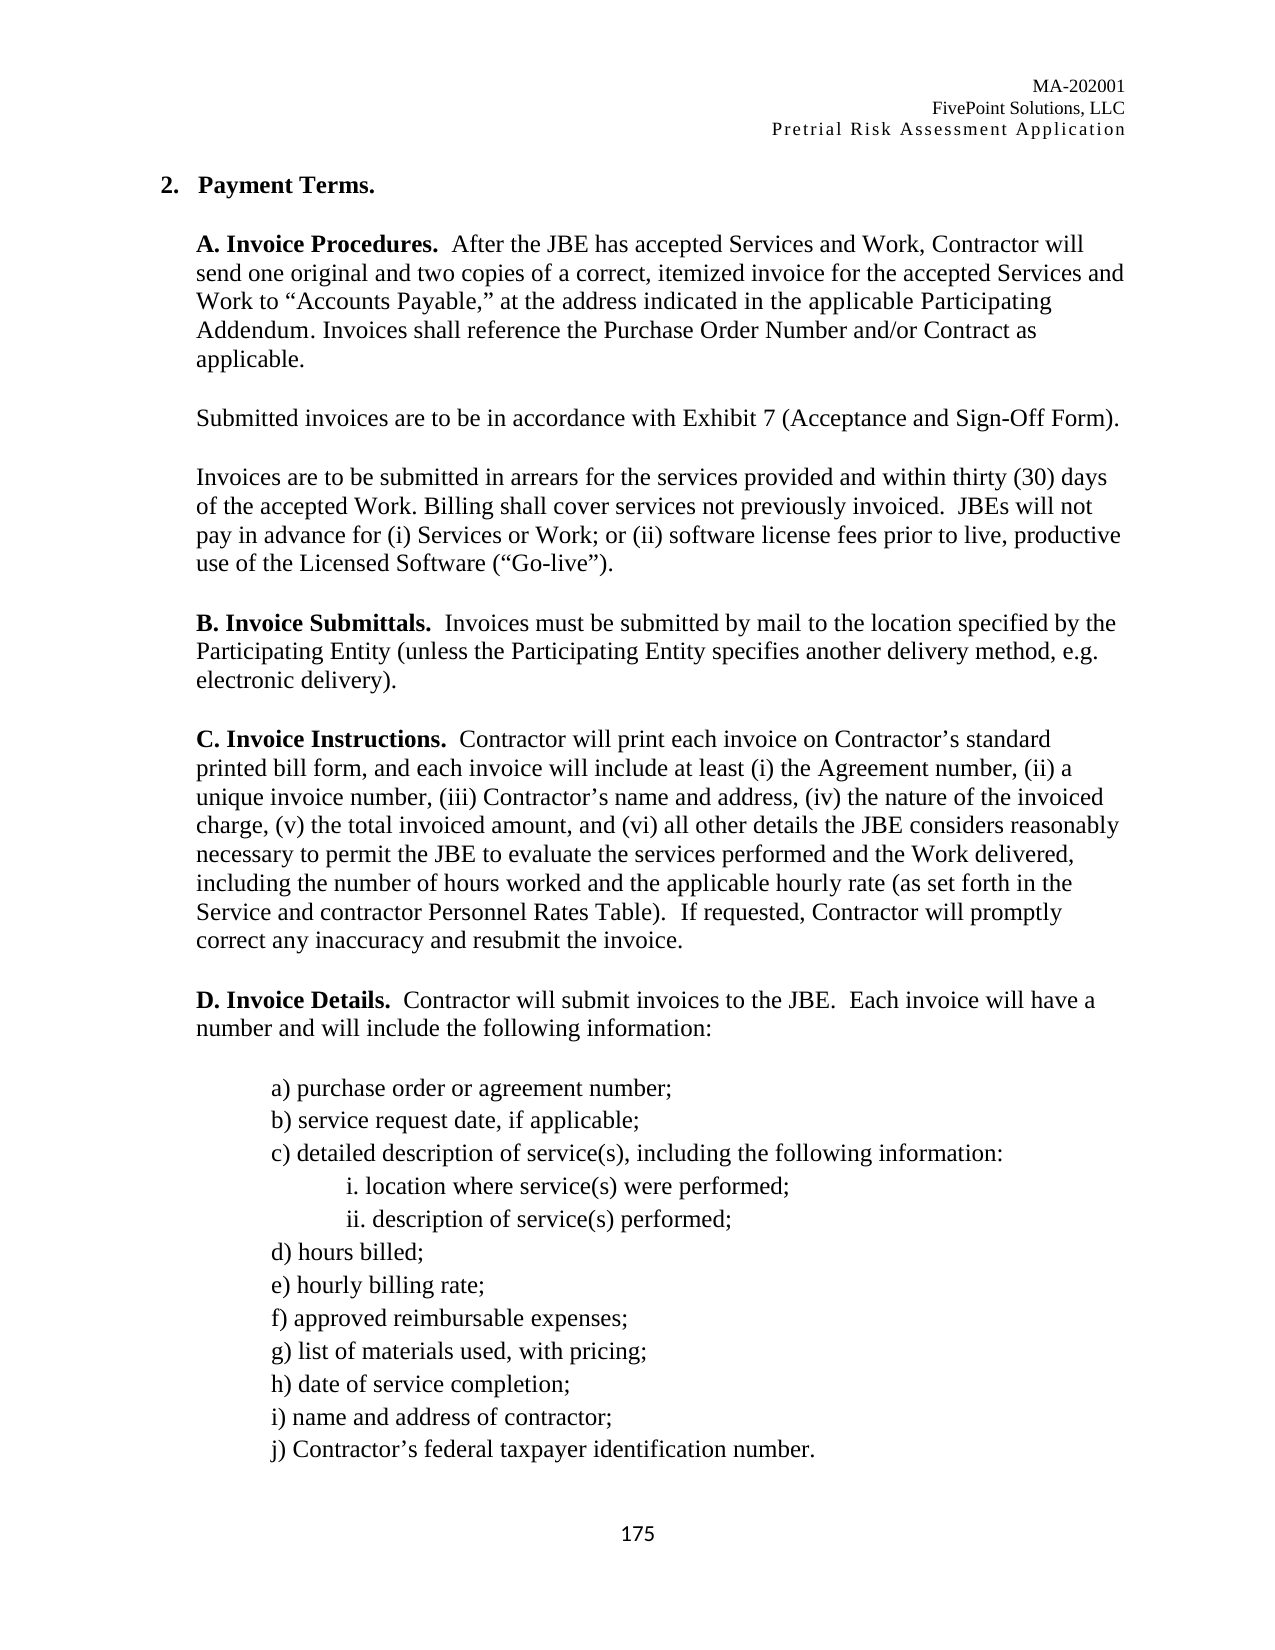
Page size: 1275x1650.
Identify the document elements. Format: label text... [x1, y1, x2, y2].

text b) service request date, if applicable; [271, 1106, 1127, 1134]
text B. Invoice Submittals. Invoices must be submitted by mail to the location specified by the Participating Entity (unless the Participating Entity specifies another delivery method, e.g. electronic delivery). [196, 608, 1127, 694]
text C. Invoice Instructions. Contractor will print each invoice on Contractor’s standard printed bill form, and each invoice will include at least (i) the Agreement number, (ii) a unique invoice number, (iii) Contractor’s name and address, (iv) the nature of the invoiced charge, (v) the total invoiced amount, and (vi) all other details the JBE considers reasonably necessary to permit the JBE to evaluate the services performed and the Work delivered, including the number of hours worked and the applicable hourly rate (as set forth in the Service and contractor Personnel Rates Table). If requested, Contractor will promptly correct any inaccuracy and resubmit the invoice. [196, 724, 1126, 954]
text i. location where service(s) were performed; [346, 1171, 1127, 1200]
text i) name and address of contractor; [271, 1402, 1127, 1431]
text Submitted invoices are to be in accordance with Exhibit 7 (Acceptance and Sign-Off Form). [196, 403, 1127, 432]
text j) Contractor’s federal taxpayer identification number. [271, 1434, 1127, 1463]
text f) approved reimbursable expenses; [271, 1303, 1127, 1332]
text h) date of service completion; [271, 1369, 1127, 1398]
text c) detailed description of service(s), including the following information: [271, 1138, 1127, 1167]
text D. Invoice Details. Contractor will submit invoices to the JBE. Each invoice will have a number and will include the following information: [196, 985, 1127, 1042]
text g) list of materials used, with pricing; [271, 1336, 1127, 1364]
text d) hours billed; [271, 1237, 1127, 1266]
text Invoices are to be submitted in arrears for the services provided and within thirty (30) days of the accepted Work. Billing shall cover services not previously invoiced. JBEs will not pay in advance for (i) Services or Work; or (ii) software license fees prior to live, productive use of the Licensed Software (“Go-live”). [196, 462, 1127, 577]
text a) purchase order or agreement number; [271, 1073, 1127, 1101]
text 2. Payment Terms. [160, 170, 1127, 199]
text A. Invoice Procedures. After the JBE has accepted Services and Work, Contractor will send one original and two copies of a correct, itemized invoice for the accepted Services and Work to “Accounts Payable,” at the address indicated in the applicable Participating Addendum. Invoices shall reference the Purchase Order Number and/or Contract as applicable. [196, 229, 1127, 373]
text e) hourly billing rate; [271, 1270, 1127, 1299]
text ii. description of service(s) performed; [346, 1204, 1127, 1233]
